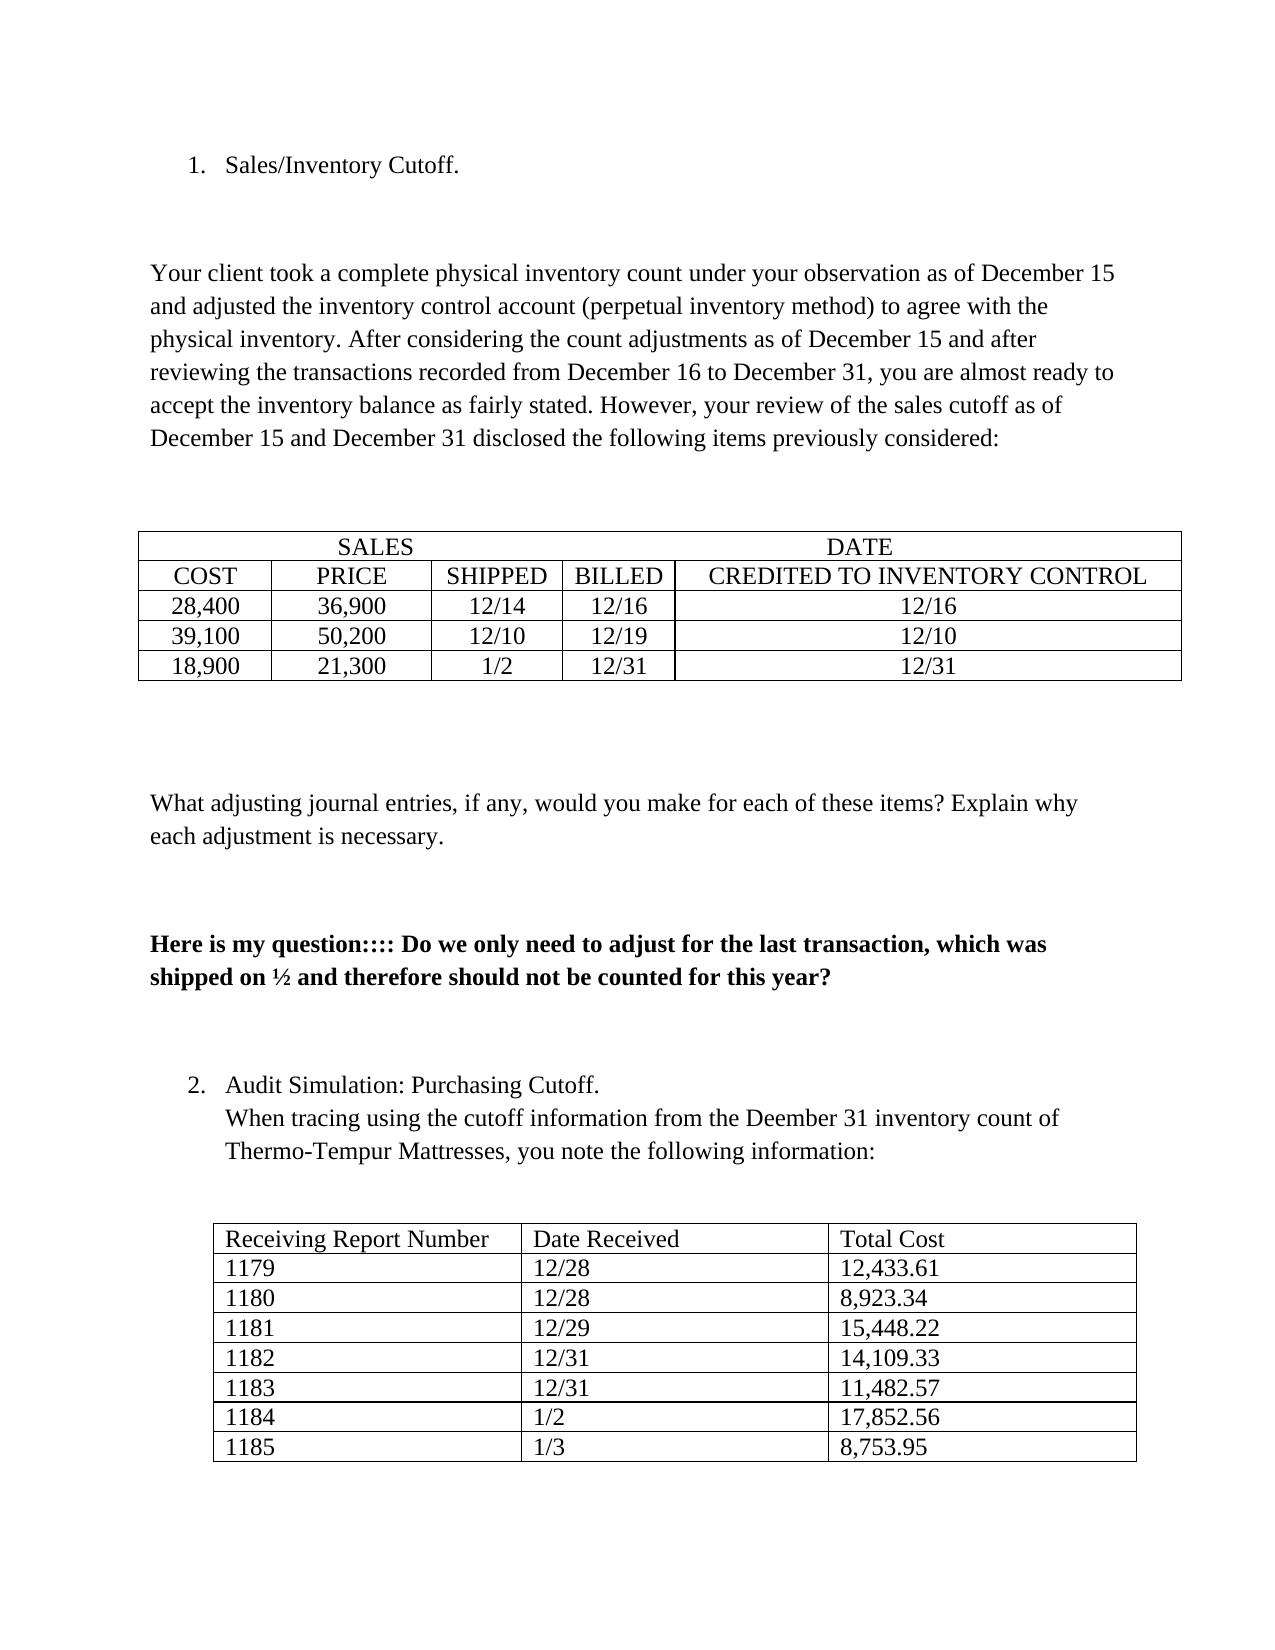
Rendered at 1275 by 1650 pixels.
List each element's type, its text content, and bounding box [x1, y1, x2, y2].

table_cell 12/16 [563, 591, 674, 620]
table_cell 1/3 [522, 1432, 828, 1461]
table_cell 28,400 [139, 591, 271, 620]
table_cell 18,900 [139, 651, 271, 679]
table_cell 1184 [214, 1403, 521, 1431]
table_cell 50,200 [272, 621, 431, 650]
table_header Receiving Report Number [214, 1224, 521, 1252]
table_cell 11,482.57 [829, 1373, 1136, 1401]
table_cell 12/31 [676, 651, 1181, 679]
list Sales/Inventory Cutoff. [187, 150, 1125, 179]
text Your client took a complete physical inventory count under your observation as of December 15 and adjusted the inventory control account (perpetual inventory method) to agree with the physical inventory. After considering the count adjustments as of December 15 and after reviewing the transactions recorded from December 16 to December 31, you are almost ready to accept the inventory balance as fairly stated. However, your review of the sales cutoff as of December 15 and December 31 disclosed the following items previously considered: [150, 258, 1125, 452]
table_cell 12/19 [563, 621, 674, 650]
table_cell 1183 [214, 1373, 521, 1401]
text What adjusting journal entries, if any, would you make for each of these items? Explain why each adjustment is necessary. [150, 788, 1125, 850]
table_cell CREDITED TO INVENTORY CONTROL [676, 561, 1181, 590]
table_header Total Cost [829, 1224, 1136, 1252]
table_header SALES DATE [139, 532, 1181, 560]
table_cell 12/29 [522, 1313, 828, 1342]
table_cell 12/28 [522, 1254, 828, 1282]
table_cell 21,300 [272, 651, 431, 679]
table_cell 1/2 [432, 651, 562, 679]
table_cell 1182 [214, 1343, 521, 1372]
table_cell 12/31 [522, 1343, 828, 1372]
list When tracing using the cutoff information from the Deember 31 inventory count of Thermo-Tempur Mattresses, you note the following information: [225, 1103, 1125, 1164]
table_cell 1/2 [522, 1403, 828, 1431]
table_cell 8,753.95 [829, 1432, 1136, 1461]
table_cell 12/28 [522, 1283, 828, 1312]
table_cell 39,100 [139, 621, 271, 650]
table_cell 12/31 [522, 1373, 828, 1401]
table_cell BILLED [563, 561, 674, 590]
table_cell 1185 [214, 1432, 521, 1461]
table_cell SHIPPED [432, 561, 562, 590]
table_cell 36,900 [272, 591, 431, 620]
table_cell 14,109.33 [829, 1343, 1136, 1372]
table_cell 17,852.56 [829, 1403, 1136, 1431]
list Audit Simulation: Purchasing Cutoff. [187, 1070, 1125, 1098]
table_cell 1180 [214, 1283, 521, 1312]
text Here is my question:::: Do we only need to adjust for the last transaction, which was shipped on ½ and therefore should not be counted for this year? [150, 929, 1125, 991]
table_header Date Received [522, 1224, 828, 1252]
table_cell 15,448.22 [829, 1313, 1136, 1342]
table_cell 12/10 [432, 621, 562, 650]
table_cell 12/16 [676, 591, 1181, 620]
table_cell 8,923.34 [829, 1283, 1136, 1312]
table_cell 12/14 [432, 591, 562, 620]
table_cell COST [139, 561, 271, 590]
table_cell PRICE [272, 561, 431, 590]
table_cell 12/10 [676, 621, 1181, 650]
table_cell 1179 [214, 1254, 521, 1282]
table_cell 12,433.61 [829, 1254, 1136, 1282]
table_cell 12/31 [563, 651, 674, 679]
table_cell 1181 [214, 1313, 521, 1342]
